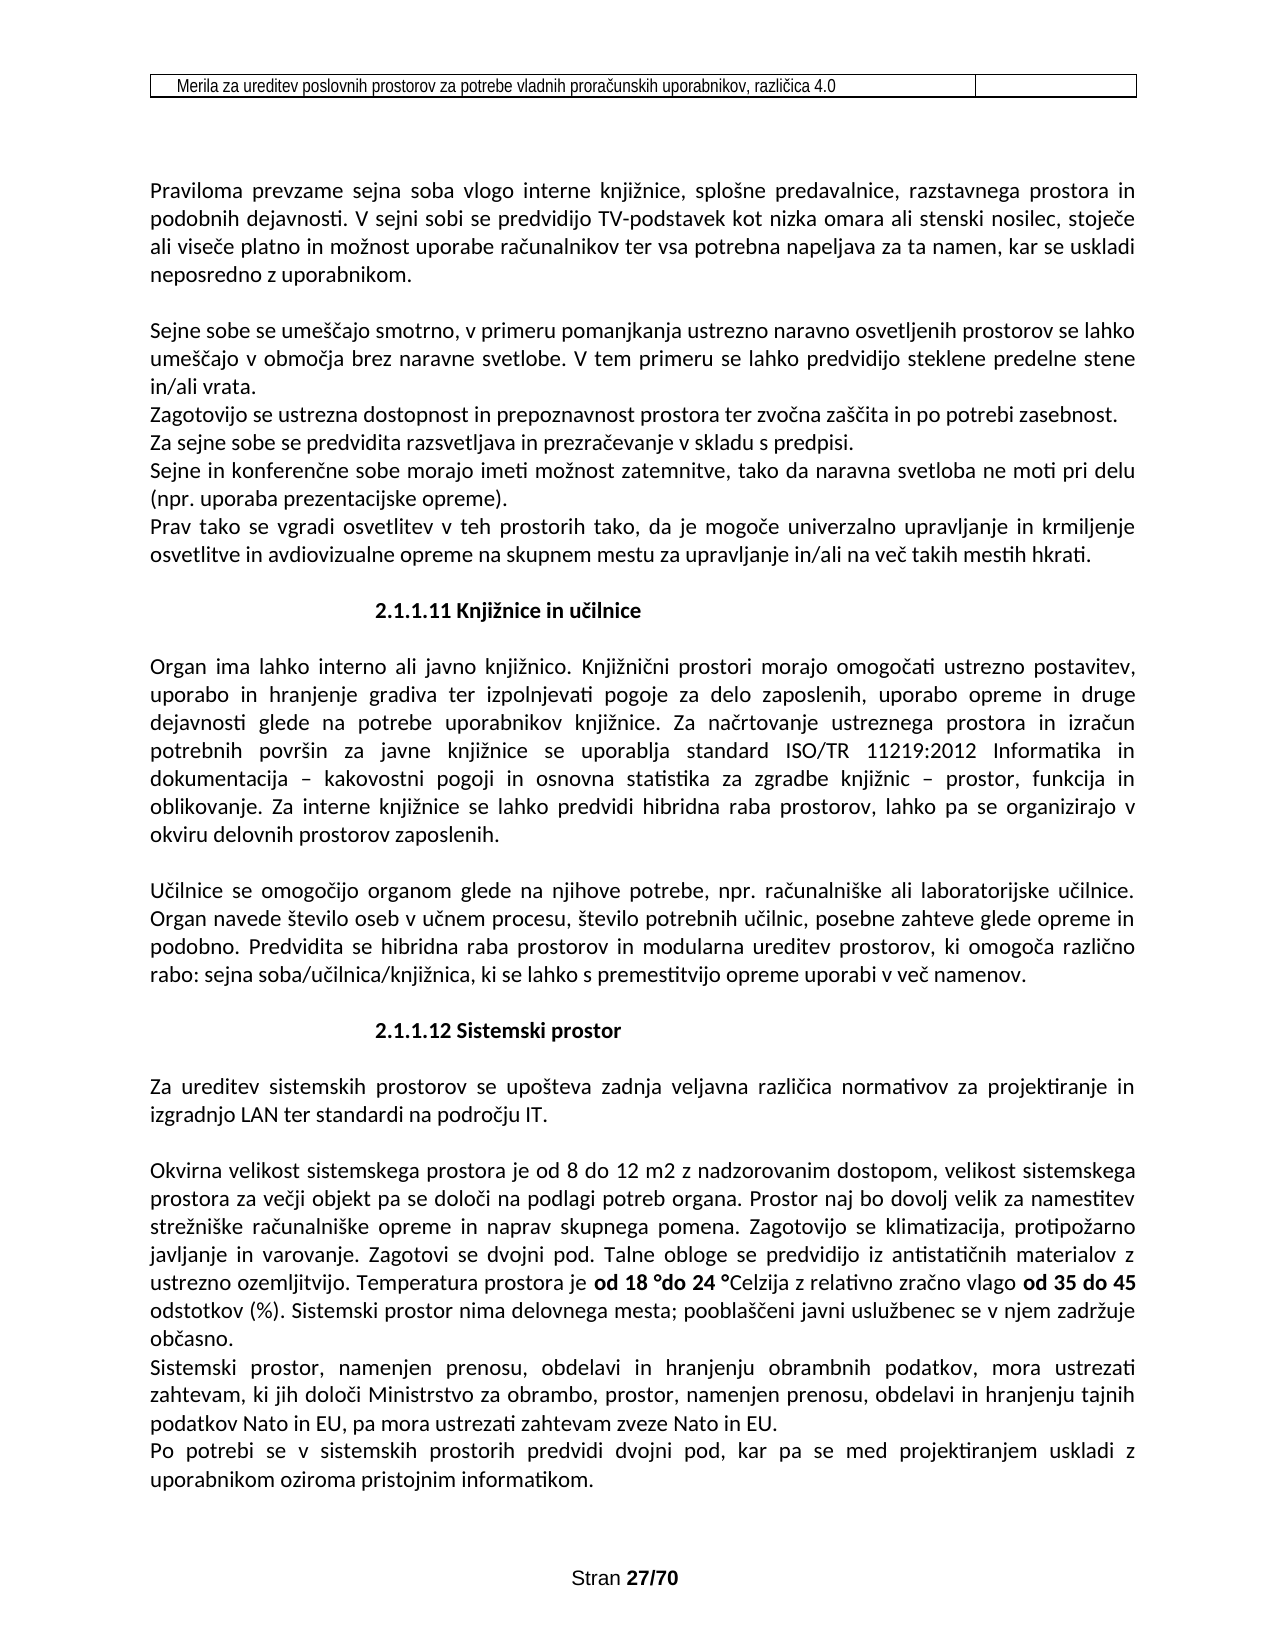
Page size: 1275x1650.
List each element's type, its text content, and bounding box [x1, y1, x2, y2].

text Sejne in konferenčne sobe morajo imeti možnost zatemnitve, tako da naravna svetloba ne moti pri delu (npr. uporaba prezentacijske opreme). [150, 456, 1137, 512]
text Za ureditev sistemskih prostorov se upošteva zadnja veljavna različica normativov za projektiranje in izgradnjo LAN ter standardi na področju IT. [150, 1072, 1137, 1128]
text Sistemski prostor, namenjen prenosu, obdelavi in hranjenju obrambnih podatkov, mora ustrezati zahtevam, ki jih določi Ministrstvo za obrambo, prostor, namenjen prenosu, obdelavi in hranjenju tajnih podatkov Nato in EU, pa mora ustrezati zahtevam zveze Nato in EU. [150, 1353, 1137, 1437]
text Zagotovijo se ustrezna dostopnost in prepoznavnost prostora ter zvočna zaščita in po potrebi zasebnost. [150, 400, 1137, 428]
text 2.1.1.12 Sistemski prostor [312, 1016, 1137, 1044]
text Po potrebi se v sistemskih prostorih predvidi dvojni pod, kar pa se med projektiranjem uskladi z uporabnikom oziroma pristojnim informatikom. [150, 1437, 1137, 1493]
text Organ ima lahko interno ali javno knjižnico. Knjižnični prostori morajo omogočati ustrezno postavitev, uporabo in hranjenje gradiva ter izpolnjevati pogoje za delo zaposlenih, uporabo opreme in druge dejavnosti glede na potrebe uporabnikov knjižnice. Za načrtovanje ustreznega prostora in izračun potrebnih površin za javne knjižnice se uporablja standard ISO/TR 11219:2012 Informatika in dokumentacija – kakovostni pogoji in osnovna statistika za zgradbe knjižnic – prostor, funkcija in oblikovanje. Za interne knjižnice se lahko predvidi hibridna raba prostorov, lahko pa se organizirajo v okviru delovnih prostorov zaposlenih. [150, 652, 1137, 848]
text Prav tako se vgradi osvetlitev v teh prostorih tako, da je mogoče univerzalno upravljanje in krmiljenje osvetlitve in avdiovizualne opreme na skupnem mestu za upravljanje in/ali na več takih mestih hkrati. [150, 512, 1137, 568]
text Okvirna velikost sistemskega prostora je od 8 do z nadzorovanim dostopom, velikost sistemskega prostora za večji objekt pa se določi na podlagi potreb organa. Prostor naj bo dovolj velik za namestitev strežniške računalniške opreme in naprav skupnega pomena. Zagotovijo se klimatizacija, protipožarno javljanje in varovanje. Zagotovi se dvojni pod. Talne obloge se predvidijo iz antistatičnih materialov z ustrezno ozemljitvijo. Temperatura prostora je od 18 °do 24 °Celzija z relativno zračno vlago od 35 do 45 odstotkov (%). Sistemski prostor nima delovnega mesta; pooblaščeni javni uslužbenec se v njem zadržuje občasno. [150, 1156, 1137, 1353]
text Učilnice se omogočijo organom glede na njihove potrebe, npr. računalniške ali laboratorijske učilnice. Organ navede število oseb v učnem procesu, število potrebnih učilnic, posebne zahteve glede opreme in podobno. Predvidita se hibridna raba prostorov in modularna ureditev prostorov, ki omogoča različno rabo: sejna soba/učilnica/knjižnica, ki se lahko s premestitvijo opreme uporabi v več namenov. [150, 876, 1137, 988]
text 2.1.1.11 Knjižnice in učilnice [331, 596, 1137, 624]
text Za sejne sobe se predvidita razsvetljava in prezračevanje v skladu s predpisi. [150, 428, 1137, 456]
text Praviloma prevzame sejna soba vlogo interne knjižnice, splošne predavalnice, razstavnega prostora in podobnih dejavnosti. V sejni sobi se predvidijo TV-podstavek kot nizka omara ali stenski nosilec, stoječe ali viseče platno in možnost uporabe računalnikov ter vsa potrebna napeljava za ta namen, kar se uskladi neposredno z uporabnikom. [150, 176, 1137, 288]
text Sejne sobe se umeščajo smotrno, v primeru pomanjkanja ustrezno naravno osvetljenih prostorov se lahko umeščajo v območja brez naravne svetlobe. V tem primeru se lahko predvidijo steklene predelne stene in/ali vrata. [150, 316, 1137, 400]
